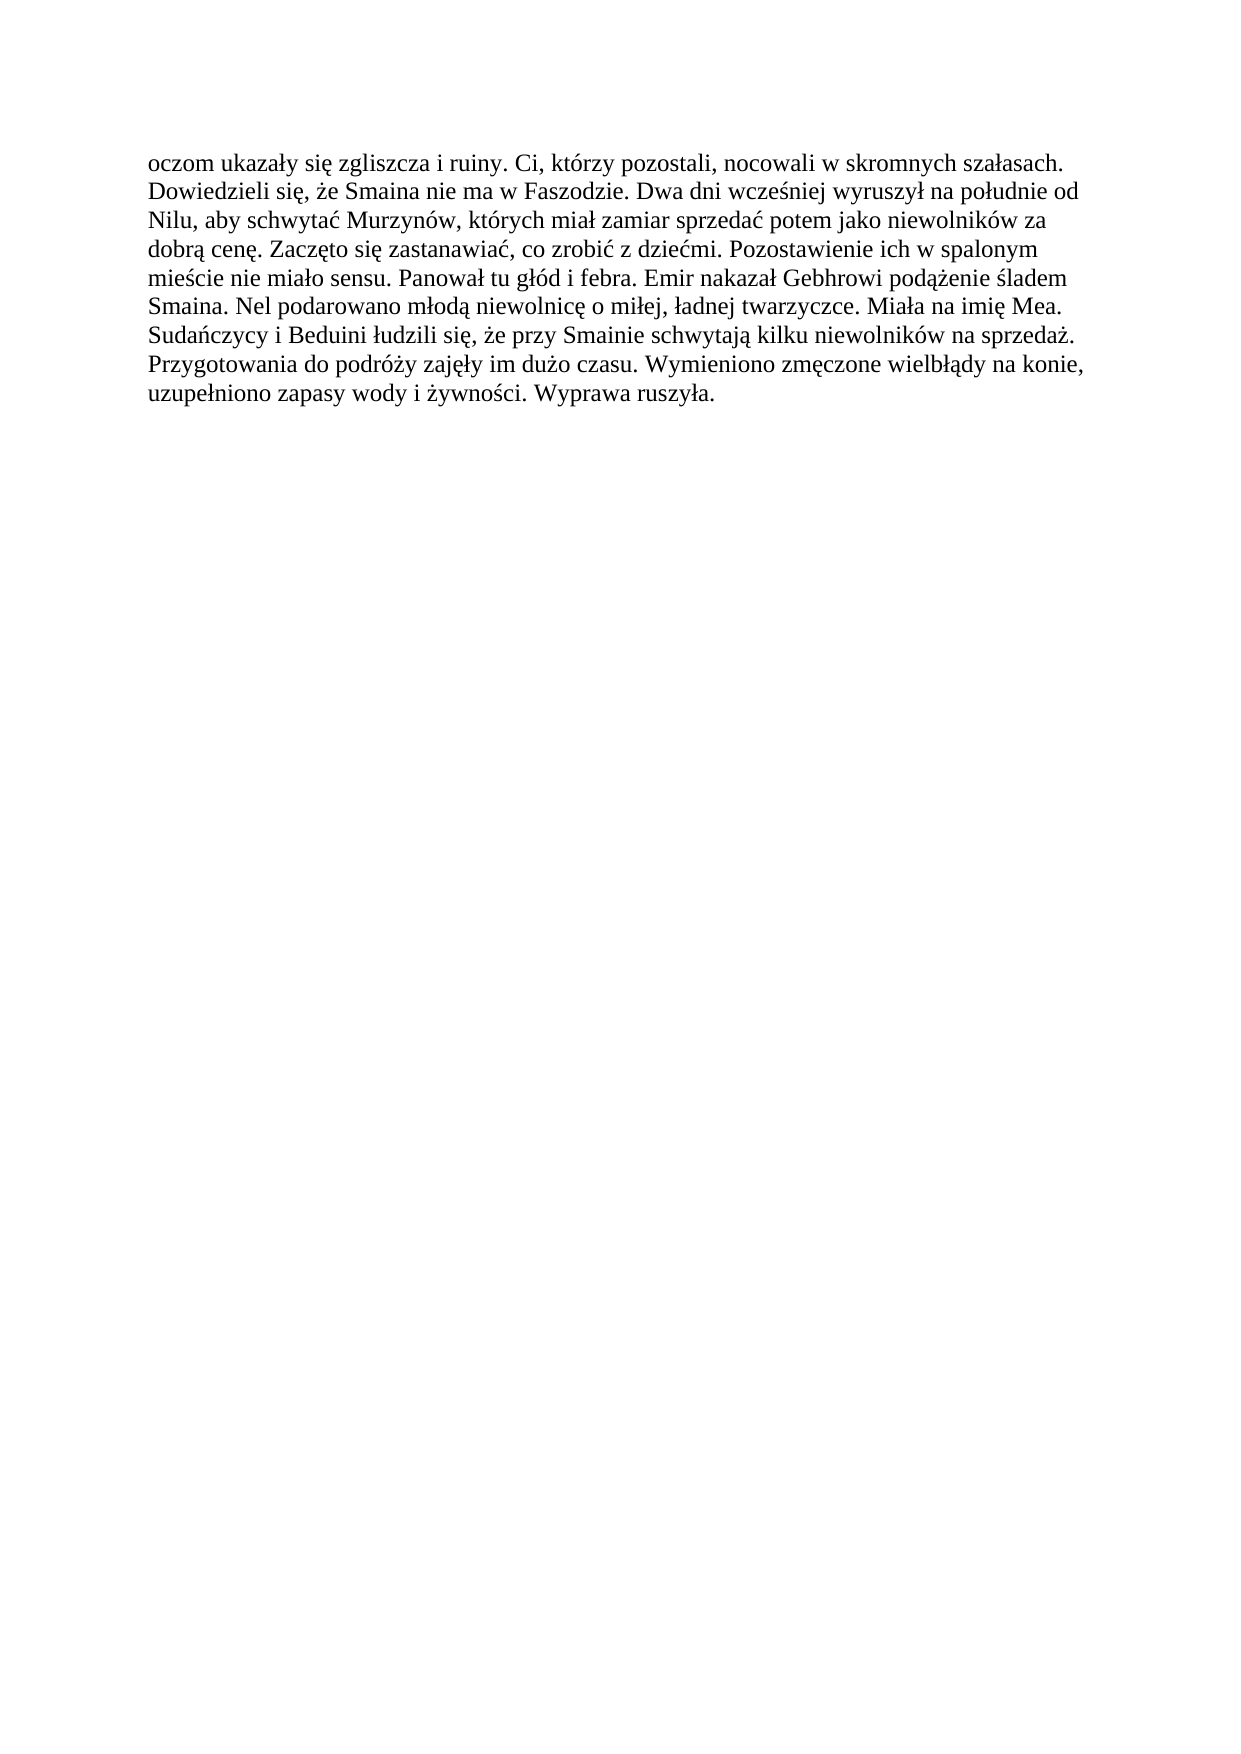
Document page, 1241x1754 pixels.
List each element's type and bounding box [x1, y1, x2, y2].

text [148, 148, 1093, 406]
